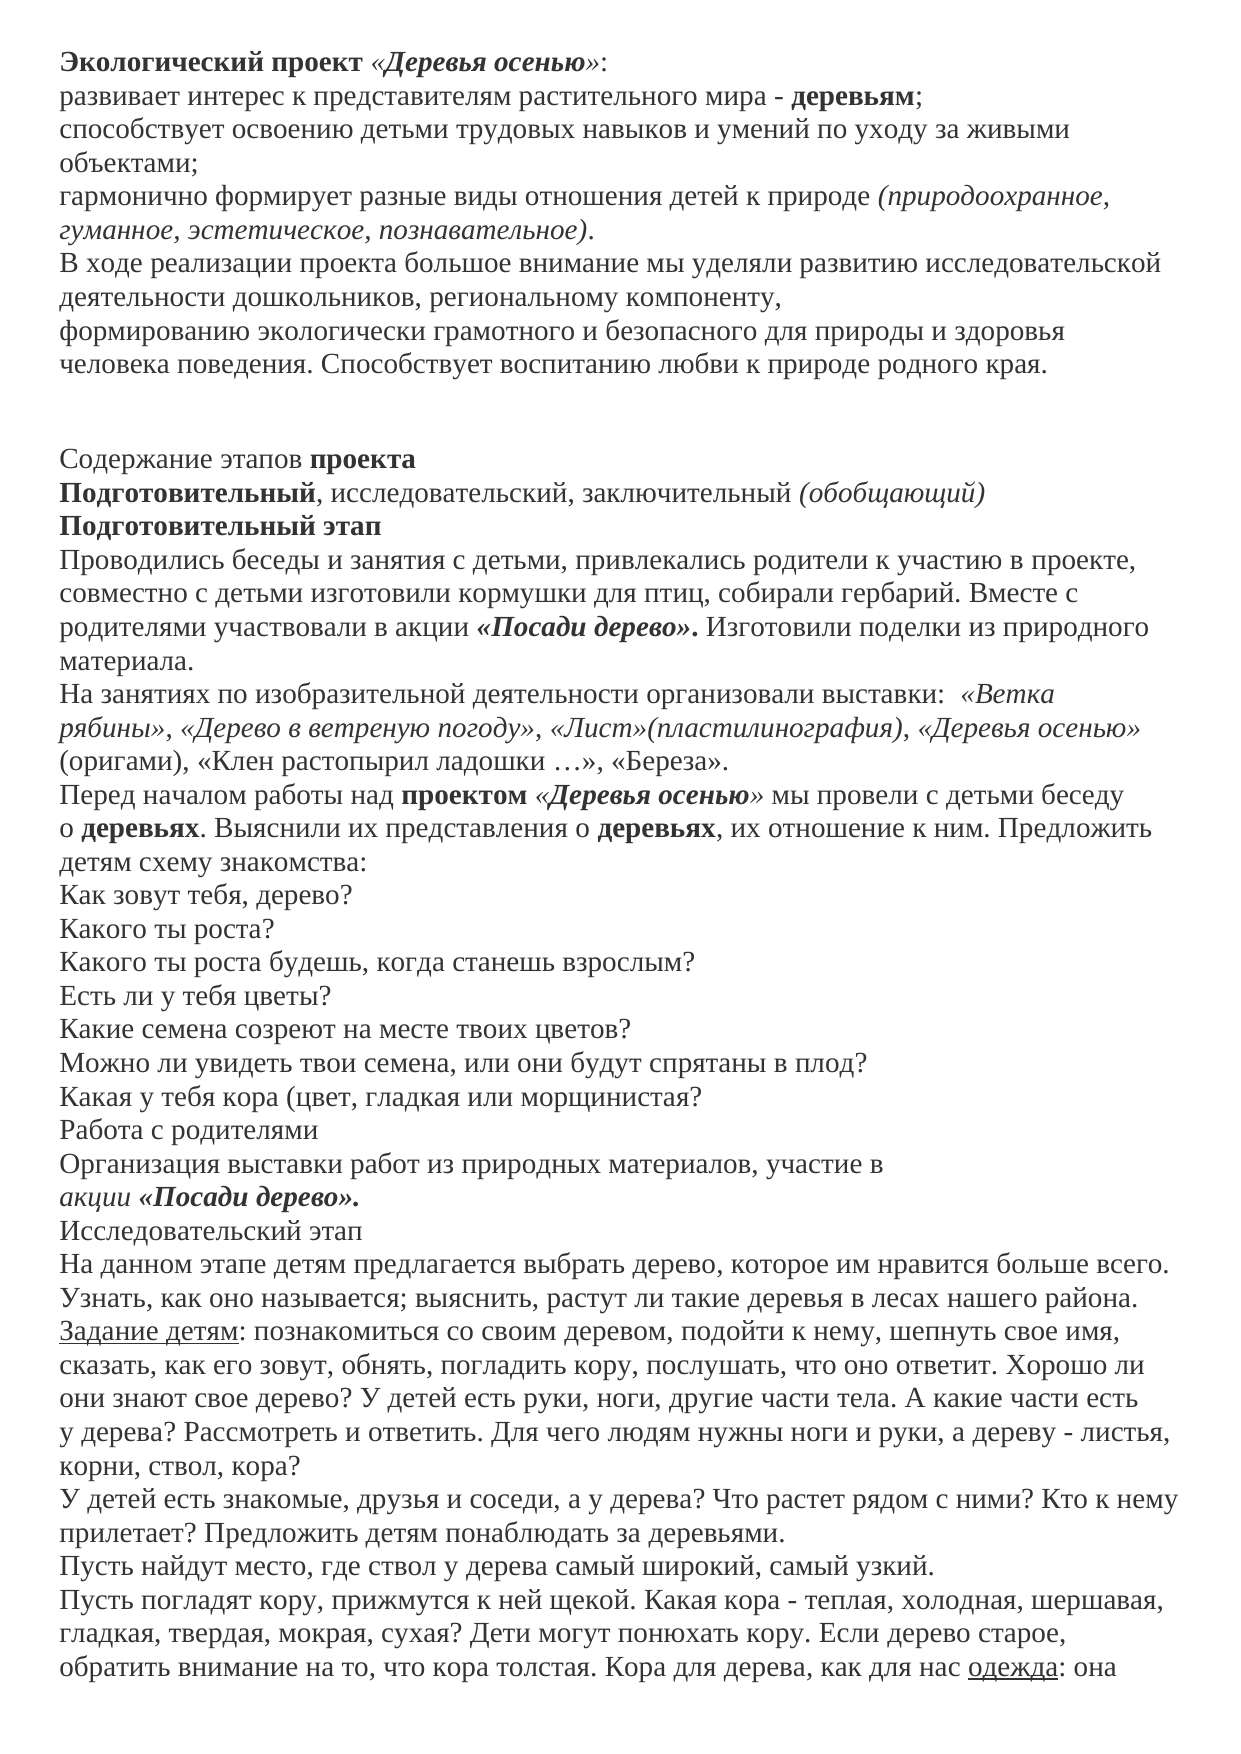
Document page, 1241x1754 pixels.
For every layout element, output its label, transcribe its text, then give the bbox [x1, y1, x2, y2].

text Содержание этапов проекта [59, 441, 1181, 475]
text Какая у тебя кора (цвет, гладкая или морщинистая? [59, 1079, 1181, 1112]
text развивает интерес к представителям растительного мира - деревьям; [59, 78, 1181, 111]
text Проводились беседы и занятия с детьми, привлекались родители к участию в проекте, совместно с детьми изготовили кормушки для птиц, собирали гербарий. Вместе с родителями участвовали в акции «Посади дерево». Изготовили поделки из природного материала. [59, 542, 1181, 676]
text Как зовут тебя, дерево? [59, 877, 1181, 911]
text Перед началом работы над проектом «Деревья осенью» мы провели с детьми беседу о деревьях. Выяснили их представления о деревьях, их отношение к ним. Предложить детям схему знакомства: [59, 777, 1181, 877]
text В ходе реализации проекта большое внимание мы уделяли развитию исследовательской деятельности дошкольников, региональному компоненту, формированию экологически грамотного и безопасного для природы и здоровья человека поведения. Способствует воспитанию любви к природе родного края. [59, 246, 1181, 380]
text Исследовательский этап [59, 1213, 1181, 1246]
text Подготовительный этап [59, 508, 1181, 542]
text Экологический проект «Деревья осенью»: [59, 44, 1181, 78]
text Пусть найдут место, где ствол у дерева самый широкий, самый узкий. [59, 1548, 1181, 1582]
text Работа с родителями [59, 1112, 1181, 1146]
text Какого ты роста? [59, 911, 1181, 944]
text Подготовительный, исследовательский, заключительный (обобщающий) [59, 475, 1181, 508]
text Какие семена созреют на месте твоих цветов? [59, 1012, 1181, 1045]
text Какого ты роста будешь, когда станешь взрослым? [59, 944, 1181, 978]
text Задание детям: познакомиться со своим деревом, подойти к нему, шепнуть свое имя, сказать, как его зовут, обнять, погладить кору, послушать, что оно ответит. Хорошо ли они знают свое дерево? У детей есть руки, ноги, другие части тела. А какие части есть у дерева? Рассмотреть и ответить. Для чего людям нужны ноги и руки, а дереву - листья, корни, ствол, кора? [59, 1313, 1181, 1481]
text гармонично формирует разные виды отношения детей к природе (природоохранное, гуманное, эстетическое, познавательное). [59, 178, 1181, 246]
text На данном этапе детям предлагается выбрать дерево, которое им нравится больше всего. Узнать, как оно называется; выяснить, растут ли такие деревья в лесах нашего района. [59, 1246, 1181, 1313]
text У детей есть знакомые, друзья и соседи, а у дерева? Что растет рядом с ними? Кто к нему прилетает? Предложить детям понаблюдать за деревьями. [59, 1481, 1181, 1548]
text Есть ли у тебя цветы? [59, 978, 1181, 1012]
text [59, 1582, 1181, 1682]
text способствует освоению детьми трудовых навыков и умений по уходу за живыми объектами; [59, 111, 1181, 178]
text На занятиях по изобразительной деятельности организовали выставки: «Ветка рябины», «Дерево в ветреную погоду», «Лист»(пластилинография), «Деревья осенью» (оригами), «Клен растопырил ладошки …», «Береза». [59, 676, 1181, 777]
text Организация выставки работ из природных материалов, участие в акции «Посади дерево». [59, 1146, 1181, 1213]
text Можно ли увидеть твои семена, или они будут спрятаны в плод? [59, 1045, 1181, 1079]
